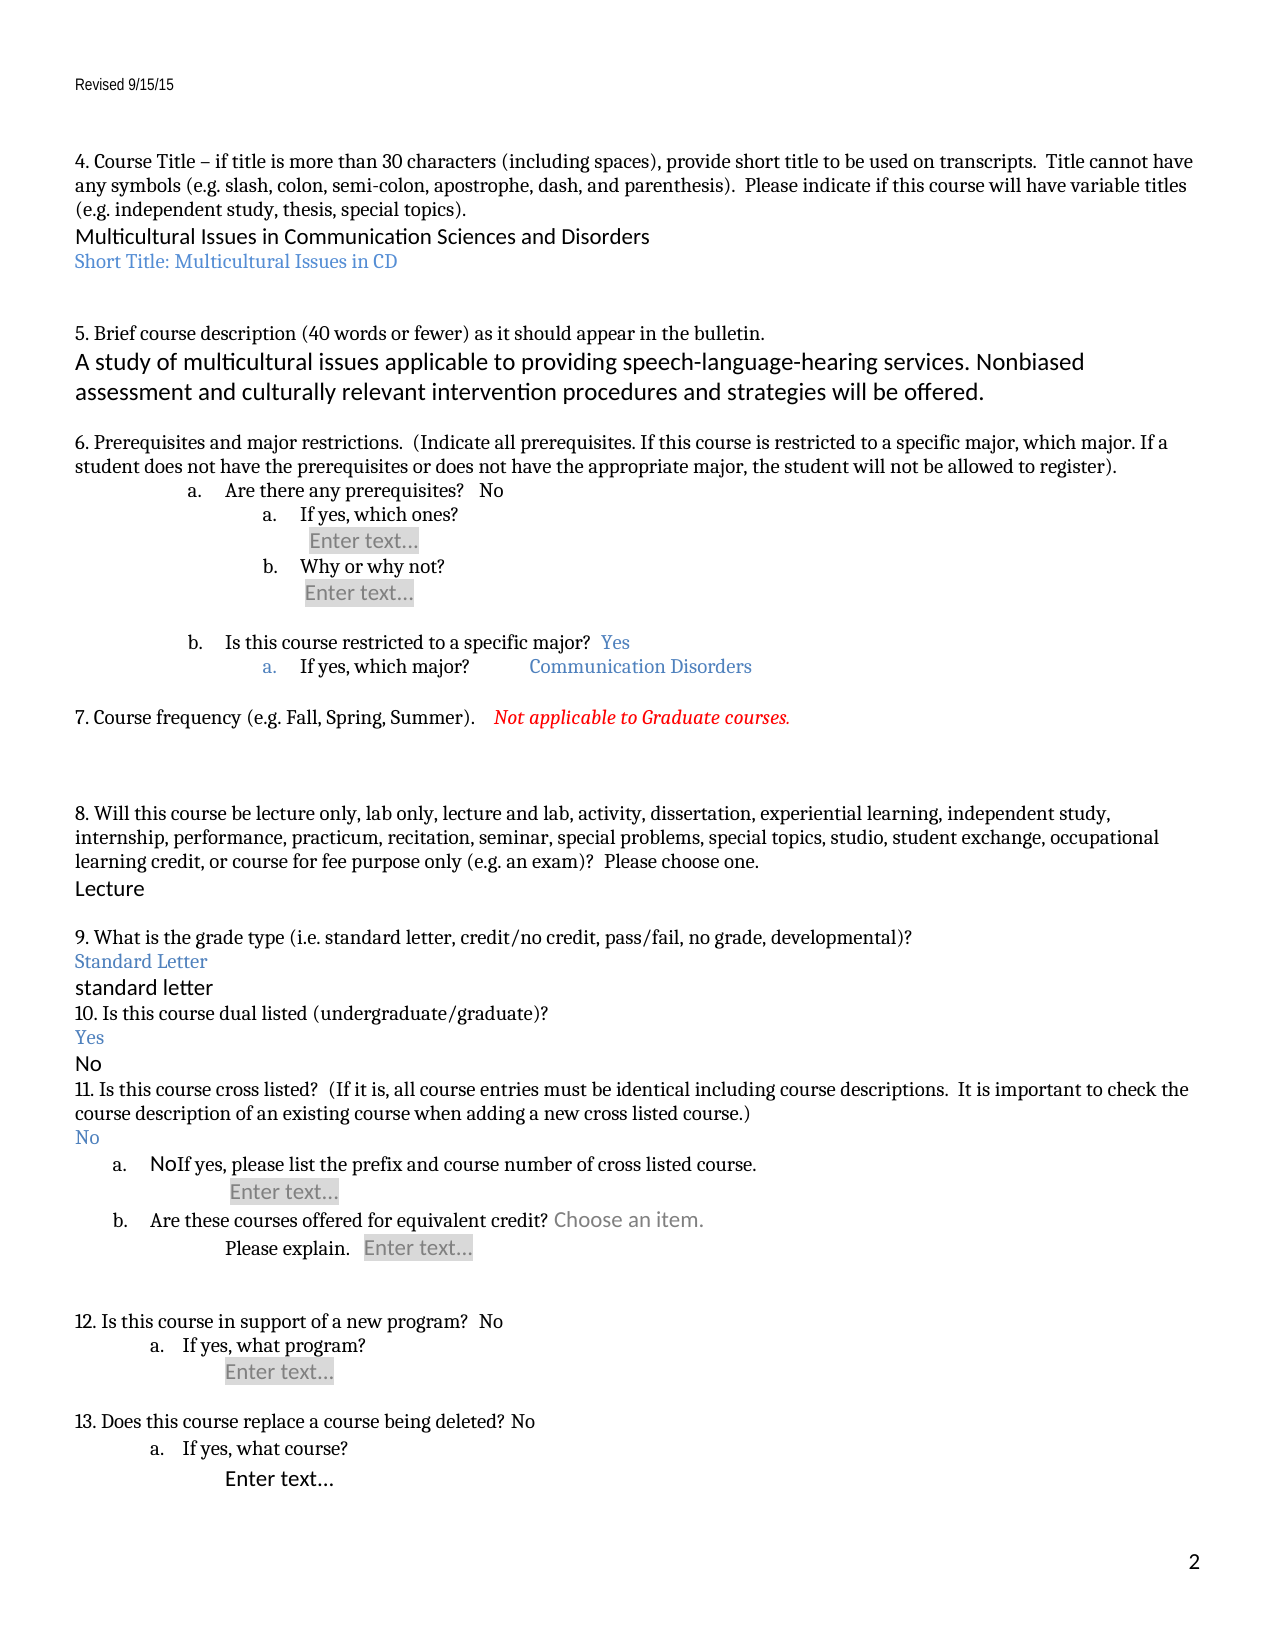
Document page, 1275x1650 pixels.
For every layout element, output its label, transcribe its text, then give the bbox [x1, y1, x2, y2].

text 7. Course frequency (e.g. Fall, Spring, Summer). Not applicable to Graduate courses. [75, 706, 1200, 730]
text 10. Is this course dual listed (undergraduate/graduate)? [75, 1002, 1200, 1026]
list If yes, please list the prefix and course number of cross listed course. [112, 1149, 1200, 1177]
text 4. Course Title – if title is more than 30 characters (including spaces), provide short title to be used on transcripts. Title cannot have any symbols (e.g. slash, colon, semi-colon, apostrophe, dash, and parenthesis). Please indicate if this course will have variable titles (e.g. independent study, thesis, special topics). [75, 150, 1200, 222]
text Please explain. [75, 1233, 1200, 1261]
text 13. Does this course replace a course being deleted? [75, 1409, 1200, 1433]
list Why or why not? [262, 554, 1200, 578]
text 5. Brief course description (40 words or fewer) as it should appear in the bulletin. [75, 322, 1200, 346]
text 6. Prerequisites and major restrictions. (Indicate all prerequisites. If this course is restricted to a specific major, which major. If a student does not have the prerequisites or does not have the appropriate major, the student will not be allowed to register). [75, 431, 1200, 479]
text 12. Is this course in support of a new program? [75, 1309, 1200, 1333]
list If yes, which ones? [262, 503, 1200, 527]
list Are these courses offered for equivalent credit? [112, 1205, 1200, 1233]
text a. If yes, what program? [150, 1333, 1200, 1357]
list Is this course restricted to a specific major? [187, 631, 1200, 654]
list Are there any prerequisites? [187, 479, 1200, 503]
text 11. Is this course cross listed? (If it is, all course entries must be identical including course descriptions. It is important to check the course description of an existing course when adding a new cross listed course.) [75, 1077, 1200, 1125]
text a. If yes, what course? [150, 1437, 1200, 1461]
list If yes, which major? [262, 654, 1200, 678]
text 9. What is the grade type (i.e. standard letter, credit/no credit, pass/fail, no grade, developmental)? [75, 926, 1200, 949]
text 8. Will this course be lecture only, lab only, lecture and lab, activity, dissertation, experiential learning, independent study, internship, performance, practicum, recitation, seminar, special problems, special topics, studio, student exchange, occupational learning credit, or course for fee purpose only (e.g. an exam)? Please choose one. [75, 802, 1200, 874]
